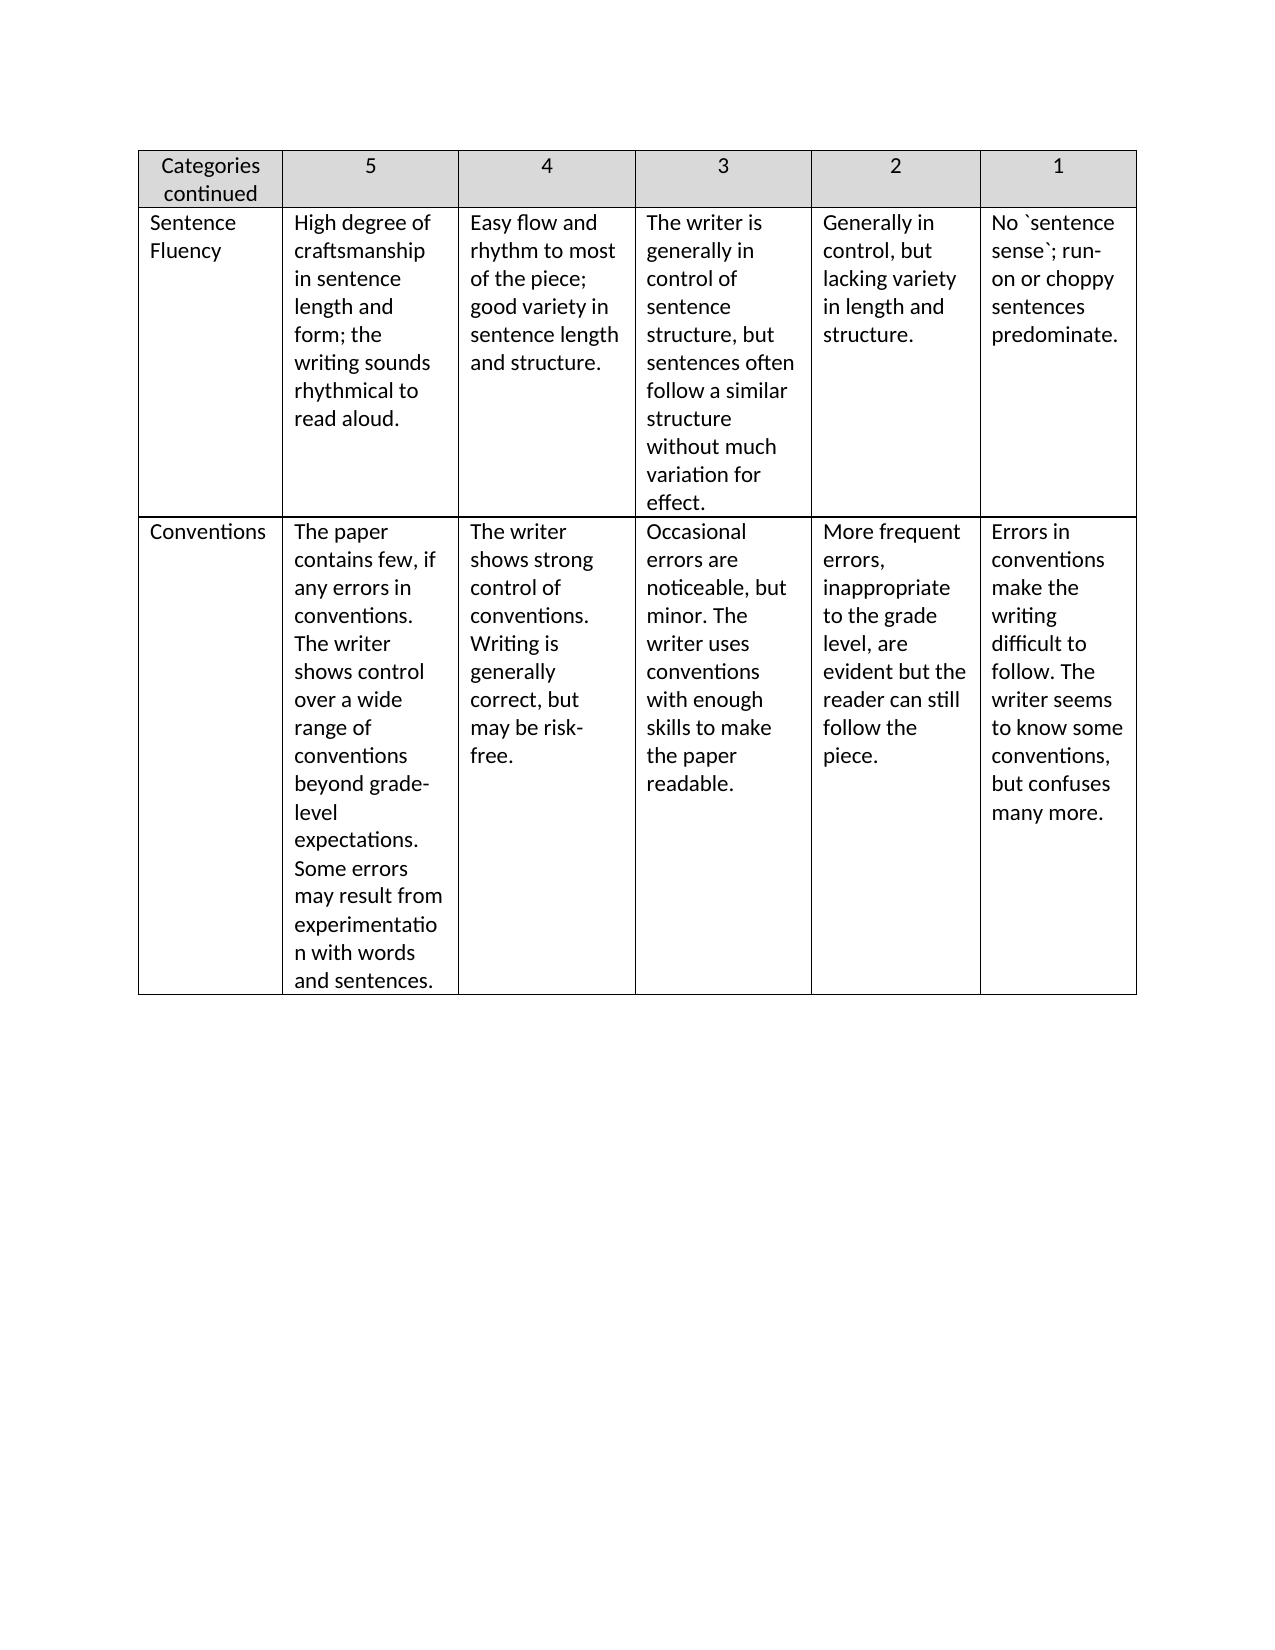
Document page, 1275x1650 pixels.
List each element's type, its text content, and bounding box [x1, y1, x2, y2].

table_cell Conventions [139, 518, 282, 994]
table_cell Sentence Fluency [139, 208, 282, 516]
table_cell High degree of craftsmanship in sentence length and form; the writing sounds rhythmical to read aloud. [283, 208, 458, 516]
table_cell Categories continued [139, 151, 282, 207]
table_cell Occasional errors are noticeable, but minor. The writer uses conventions with enough skills to make the paper readable. [636, 518, 811, 994]
table_cell Errors in conventions make the writing difficult to follow. The writer seems to know some conventions, but confuses many more. [981, 518, 1136, 994]
table_cell No `sentence sense`; run-on or choppy sentences predominate. [981, 208, 1136, 516]
table_cell 5 [283, 151, 458, 207]
table_cell 4 [459, 151, 635, 207]
table_cell 2 [812, 151, 980, 207]
table_cell The writer shows strong control of conventions. Writing is generally correct, but may be risk-free. [459, 518, 635, 994]
table_cell Easy flow and rhythm to most of the piece; good variety in sentence length and structure. [459, 208, 635, 516]
table_cell Generally in control, but lacking variety in length and structure. [812, 208, 980, 516]
table_cell 1 [981, 151, 1136, 207]
table_cell The paper contains few, if any errors in conventions. The writer shows control over a wide range of conventions beyond grade-level expectations. Some errors may result from experimentation with words and sentences. [283, 518, 458, 994]
table_cell The writer is generally in control of sentence structure, but sentences often follow a similar structure without much variation for effect. [636, 208, 811, 516]
table_cell 3 [636, 151, 811, 207]
table_cell More frequent errors, inappropriate to the grade level, are evident but the reader can still follow the piece. [812, 518, 980, 994]
